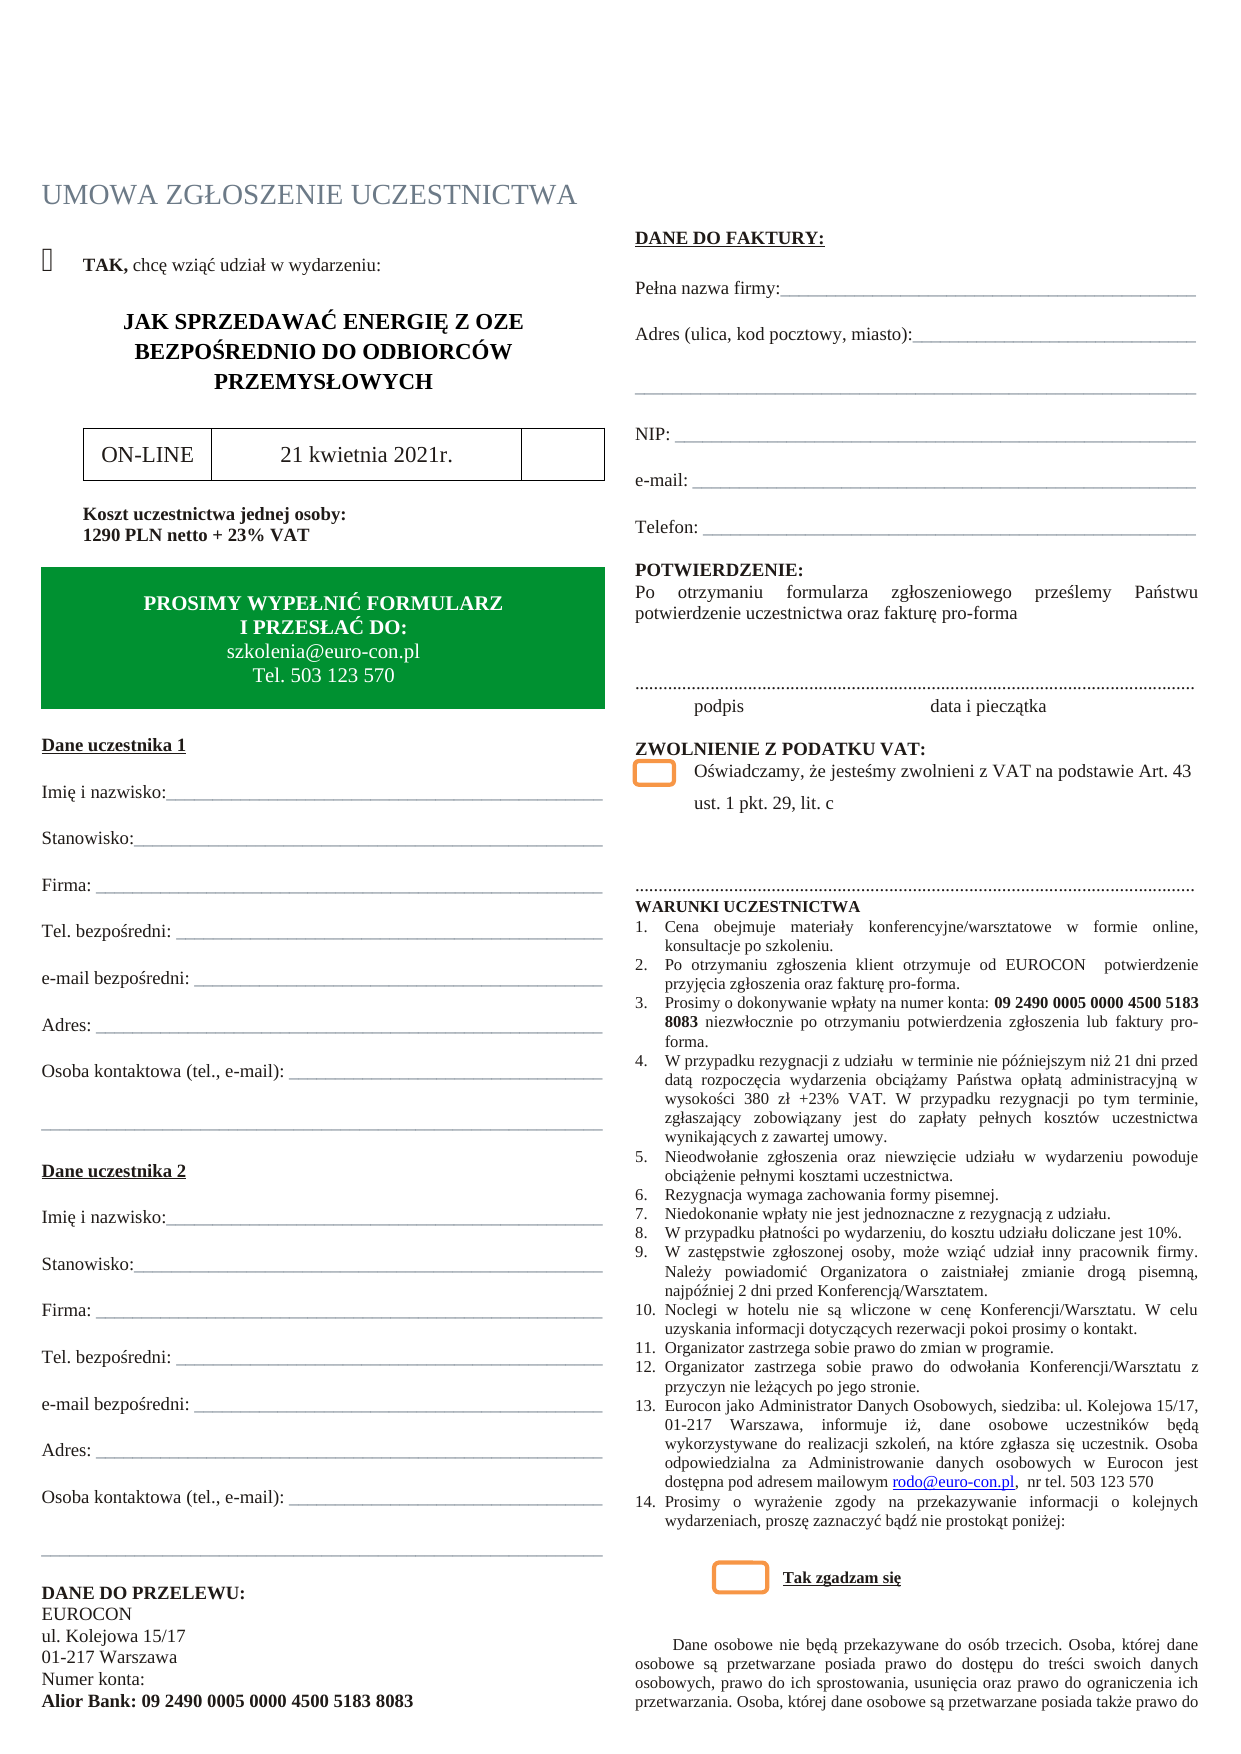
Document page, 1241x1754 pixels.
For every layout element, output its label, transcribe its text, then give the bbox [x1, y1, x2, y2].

text 1290 PLN netto + 23% VAT [41, 524, 605, 546]
text Tel. bezpośredni: [41, 920, 605, 942]
text Firma: [41, 874, 605, 895]
list Nieodwołanie zgłoszenia oraz niewzięcie udziału w wydarzeniu powoduje obciążenie pełnymi kosztami uczestnictwa. [635, 1146, 1199, 1185]
text Telefon: [635, 516, 1199, 537]
text Adres (ulica, kod pocztowy, miasto): [635, 323, 1199, 345]
text Numer konta: [41, 1668, 605, 1689]
text DANE DO FAKTURY: [635, 227, 1199, 248]
text Tak zgadzam się [770, 1568, 1199, 1587]
text e-mail bezpośredni: [41, 1392, 605, 1414]
text Dane uczestnika 1 [41, 734, 605, 756]
text JAK SPRZEDAWAĆ ENERGIĘ Z OZE BEZPOŚREDNIO DO ODBIORCÓW PRZEMYSŁOWYCH [41, 308, 605, 394]
text 01-217 Warszawa [41, 1646, 605, 1668]
text Stanowisko: [41, 1253, 605, 1274]
list Niedokonanie wpłaty nie jest jednoznaczne z rezygnacją z udziału. [635, 1204, 1199, 1223]
text PROSIMY WYPEŁNIĆ FORMULARZ [41, 591, 605, 615]
table_header [522, 429, 604, 480]
text Stanowisko: [41, 827, 605, 849]
list Cena obejmuje materiały konferencyjne/warsztatowe w formie online, konsultacje po szkoleniu. [635, 916, 1199, 955]
table_header ON-LINE [84, 429, 211, 480]
text EUROCON [41, 1603, 605, 1625]
text I PRZESŁAĆ DO: [41, 615, 605, 639]
text ZWOLNIENIE Z PODATKU VAT: [635, 738, 1199, 759]
text DANE DO PRZELEWU: [41, 1582, 605, 1603]
text e-mail bezpośredni: [41, 967, 605, 988]
text Alior Bank: 09 2490 0005 0000 4500 5183 8083 [41, 1689, 605, 1711]
text podpis data i pieczątka [694, 695, 1199, 716]
list Po otrzymaniu zgłoszenia klient otrzymuje od EUROCON potwierdzenie przyjęcia zgłoszenia oraz fakturę pro-forma. [635, 955, 1199, 993]
list Eurocon jako Administrator Danych Osobowych, siedziba: ul. Kolejowa 15/17, 01-217 Warszawa, informuje iż, dane osobowe uczestników będą wykorzystywane do realizacji szkoleń, na które zgłasza się uczestnik. Osoba odpowiedzialna za Administrowanie danych osobowych w Eurocon jest dostępna pod adresem mailowym rodo@euro-con.pl, nr tel. 503 123 570 [635, 1396, 1199, 1491]
text Adres: [41, 1013, 605, 1035]
text Tel. bezpośredni: [41, 1346, 605, 1367]
text Pełna nazwa firmy: [635, 277, 1199, 298]
text UMOWA ZGŁOSZENIE UCZESTNICTWA [41, 177, 605, 211]
list W przypadku płatności po wydarzeniu, do kosztu udziału doliczane jest 10%. [635, 1223, 1199, 1242]
text Dane uczestnika 2 [41, 1159, 605, 1181]
text Imię i nazwisko: [41, 781, 605, 802]
list Noclegi w hotelu nie są wliczone w cenę Konferencji/Warsztatu. W celu uzyskania informacji dotyczących rezerwacji pokoi prosimy o kontakt. [635, 1300, 1199, 1338]
list Organizator zastrzega sobie prawo do zmian w programie. [635, 1338, 1199, 1357]
list TAK, chcę wziąć udział w wydarzeniu: [41, 248, 605, 278]
list Prosimy o dokonywanie wpłaty na numer konta: 09 2490 0005 0000 4500 5183 8083 niezwłocznie po otrzymaniu potwierdzenia zgłoszenia lub faktury pro-forma. [635, 993, 1199, 1051]
text e-mail: [635, 469, 1199, 491]
list W przypadku rezygnacji z udziału w terminie nie późniejszym niż 21 dni przed datą rozpoczęcia wydarzenia obciążamy Państwa opłatą administracyjną w wysokości 380 zł +23% VAT. W przypadku rezygnacji po tym terminie, zgłaszający zobowiązany jest do zapłaty pełnych kosztów uczestnictwa wynikających z zawartej umowy. [635, 1051, 1199, 1146]
text WARUNKI UCZESTNICTWA [635, 897, 1199, 916]
text Firma: [41, 1299, 605, 1321]
text NIP: [635, 423, 1199, 444]
text Po otrzymaniu formularza zgłoszeniowego prześlemy Państwu potwierdzenie uczestnictwa oraz fakturę pro-forma [635, 581, 1199, 624]
text POTWIERDZENIE: [635, 559, 1199, 581]
list Prosimy o wyrażenie zgody na przekazywanie informacji o kolejnych wydarzeniach, proszę zaznaczyć bądź nie prostokąt poniżej: [635, 1491, 1199, 1530]
text ul. Kolejowa 15/17 [41, 1625, 605, 1646]
list W zastępstwie zgłoszonej osoby, może wziąć udział inny pracownik firmy. Należy powiadomić Organizatora o zaistniałej zmianie drogą pisemną, najpóźniej 2 dni przed Konferencją/Warsztatem. [635, 1242, 1199, 1300]
list Rezygnacja wymaga zachowania formy pisemnej. [635, 1185, 1199, 1204]
text Osoba kontaktowa (tel., e-mail): [41, 1486, 605, 1507]
list Organizator zastrzega sobie prawo do odwołania Konferencji/Warsztatu z przyczyn nie leżących po jego stronie. [635, 1357, 1199, 1396]
text Koszt uczestnictwa jednej osoby: [41, 502, 605, 524]
table_header 21 kwietnia 2021r. [212, 429, 521, 480]
text Adres: [41, 1439, 605, 1461]
text Oświadczamy, że jesteśmy zwolnieni z VAT na podstawie Art. 43 ust. 1 pkt. 29, lit. c [694, 759, 1199, 855]
text szkolenia@euro-con.pl [41, 639, 605, 663]
text Imię i nazwisko: [41, 1206, 605, 1228]
text Tel. 503 123 570 [41, 663, 605, 687]
text Osoba kontaktowa (tel., e-mail): [41, 1060, 605, 1082]
